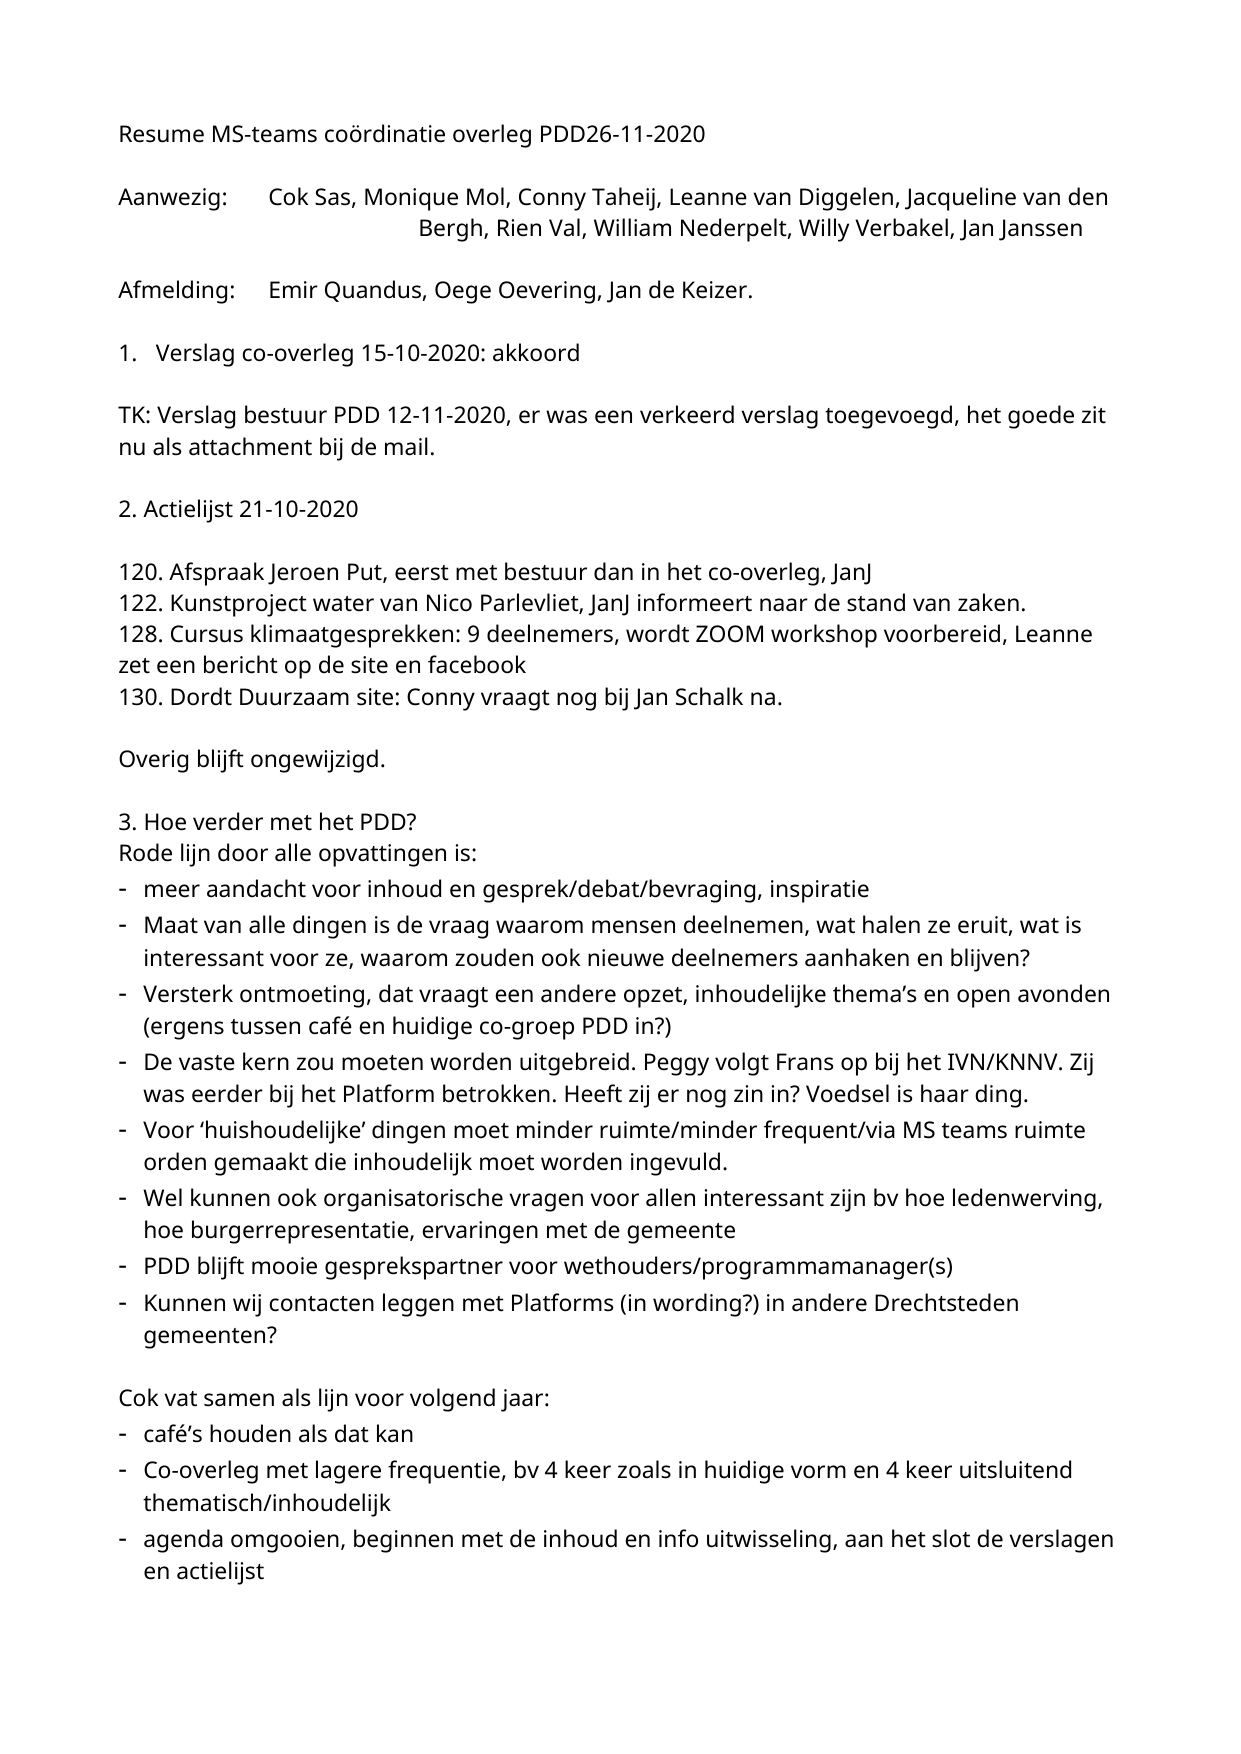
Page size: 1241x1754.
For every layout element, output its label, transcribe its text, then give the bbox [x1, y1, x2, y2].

text 130. Dordt Duurzaam site: Conny vraagt nog bij Jan Schalk na. [118, 681, 1122, 712]
text Afmelding: Emir Quandus, Oege Oevering, Jan de Keizer. [118, 274, 1122, 306]
list Maat van alle dingen is de vraag waarom mensen deelnemen, wat halen ze eruit, wat is interessant voor ze, waarom zouden ook nieuwe deelnemers aanhaken en blijven? [118, 905, 1122, 973]
text Rode lijn door alle opvattingen is: [118, 837, 1122, 868]
list meer aandacht voor inhoud en gesprek/debat/bevraging, inspiratie [118, 868, 1122, 905]
text Cok vat samen als lijn voor volgend jaar: [118, 1382, 1122, 1413]
list Kunnen wij contacten leggen met Platforms (in wording?) in andere Drechtsteden gemeenten? [118, 1282, 1122, 1351]
text TK: Verslag bestuur PDD 12-11-2020, er was een verkeerd verslag toegevoegd, het goede zit nu als attachment bij de mail. [118, 399, 1122, 462]
list agenda omgooien, beginnen met de inhoud en info uitwisseling, aan het slot de verslagen en actielijst [118, 1518, 1122, 1586]
list PDD blijft mooie gesprekspartner voor wethouders/programmamanager(s) [118, 1246, 1122, 1282]
list Wel kunnen ook organisatorische vragen voor allen interessant zijn bv hoe ledenwerving, hoe burgerrepresentatie, ervaringen met de gemeente [118, 1177, 1122, 1246]
text 128. Cursus klimaatgesprekken: 9 deelnemers, wordt ZOOM workshop voorbereid, Leanne zet een bericht op de site en facebook [118, 618, 1122, 681]
list Versterk ontmoeting, dat vraagt een andere opzet, inhoudelijke thema’s en open avonden (ergens tussen café en huidige co-groep PDD in?) [118, 973, 1122, 1041]
list Verslag co-overleg 15-10-2020: akkoord [118, 337, 1122, 368]
text 122. Kunstproject water van Nico Parlevliet, JanJ informeert naar de stand van zaken. [118, 587, 1122, 618]
list Co-overleg met lagere frequentie, bv 4 keer zoals in huidige vorm en 4 keer uitsluitend thematisch/inhoudelijk [118, 1450, 1122, 1518]
text 3. Hoe verder met het PDD? [118, 806, 1122, 837]
text 120. Afspraak Jeroen Put, eerst met bestuur dan in het co-overleg, JanJ [118, 556, 1122, 587]
list café’s houden als dat kan [118, 1413, 1122, 1450]
text 2. Actielijst 21-10-2020 [118, 493, 1122, 524]
text Resume MS-teams coördinatie overleg PDD26-11-2020 [118, 118, 1122, 149]
text Aanwezig: Cok Sas, Monique Mol, Conny Taheij, Leanne van Diggelen, Jacqueline van den Bergh, Rien Val, William Nederpelt, Willy Verbakel, Jan Janssen [118, 181, 1122, 243]
list De vaste kern zou moeten worden uitgebreid. Peggy volgt Frans op bij het IVN/KNNV. Zij was eerder bij het Platform betrokken. Heeft zij er nog zin in? Voedsel is haar ding. [118, 1041, 1122, 1109]
list Voor ‘huishoudelijke’ dingen moet minder ruimte/minder frequent/via MS teams ruimte orden gemaakt die inhoudelijk moet worden ingevuld. [118, 1109, 1122, 1177]
text Overig blijft ongewijzigd. [118, 743, 1122, 774]
